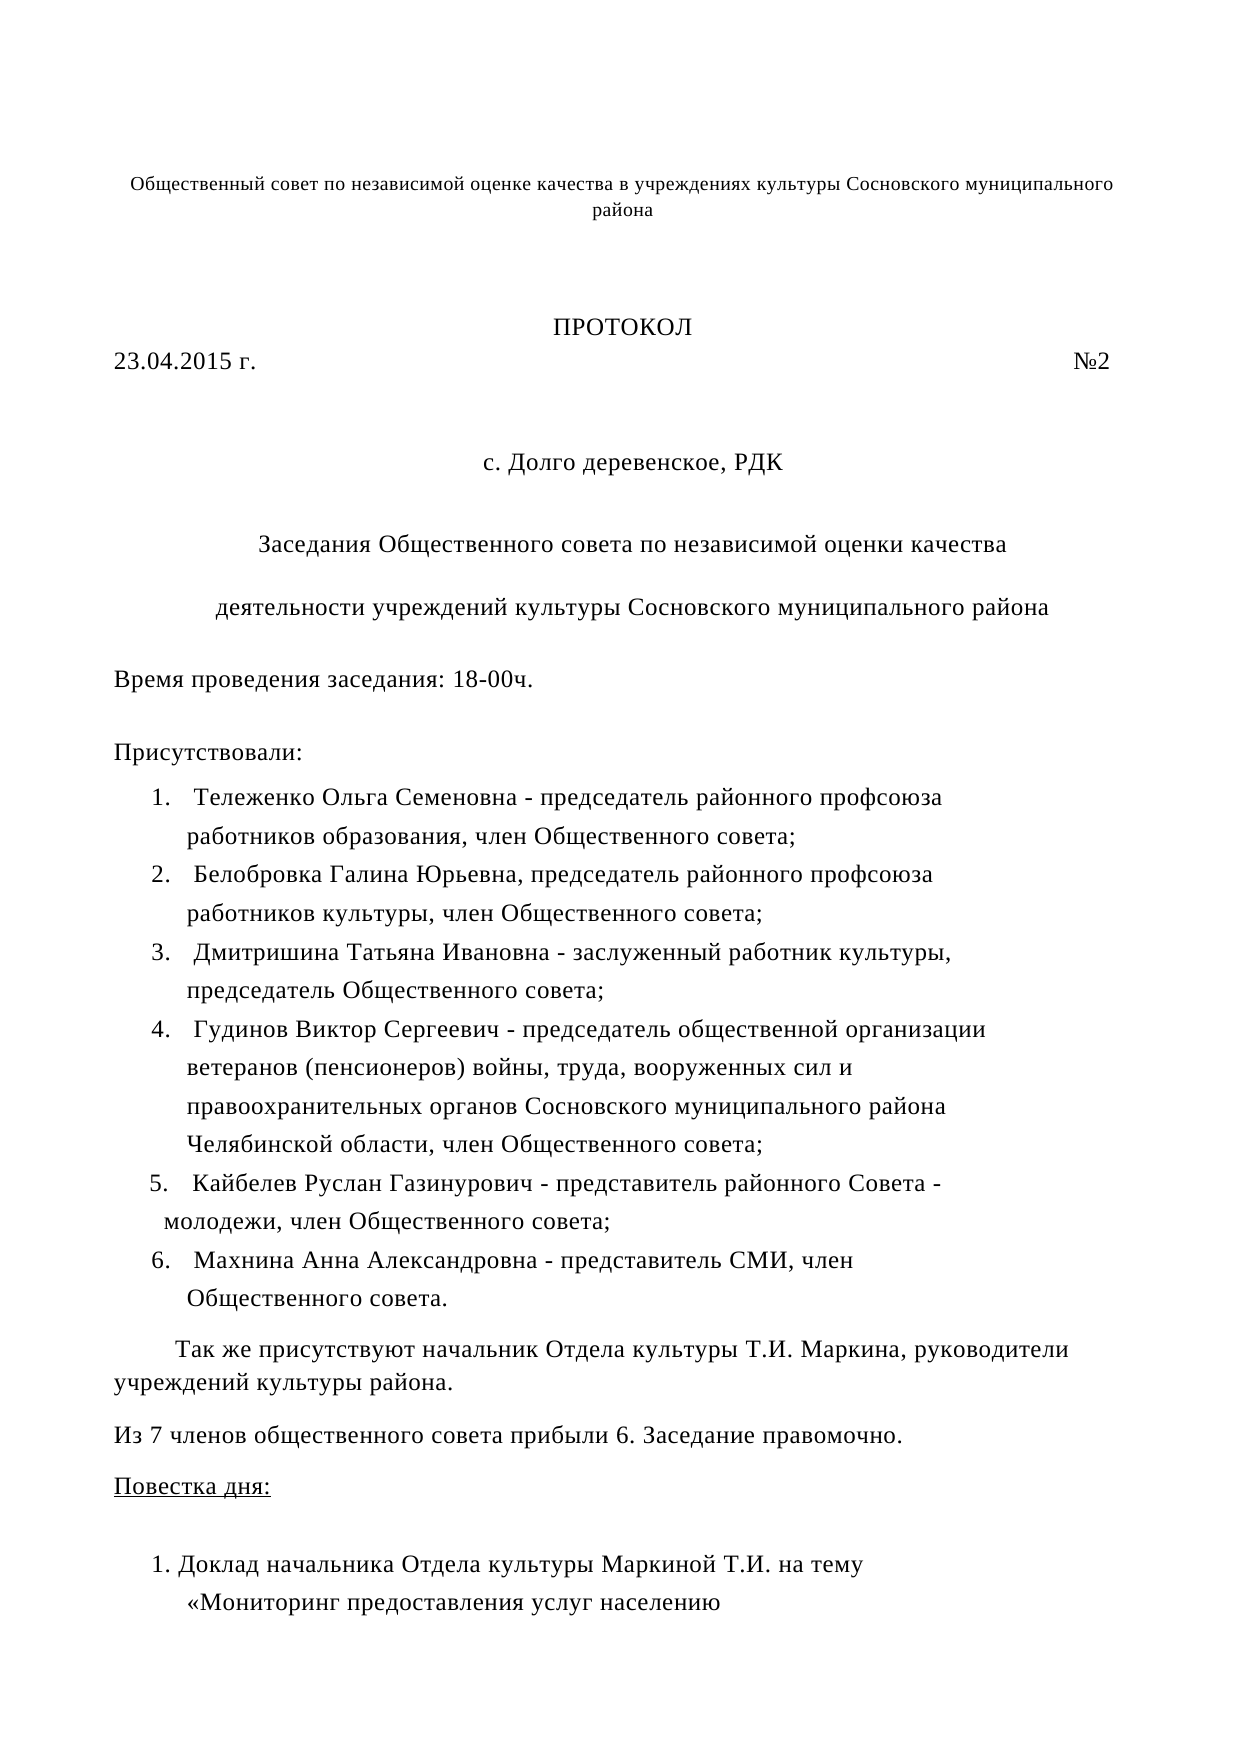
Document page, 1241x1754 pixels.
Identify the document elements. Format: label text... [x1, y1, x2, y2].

text ПРОТОКОЛ [114, 315, 1132, 340]
list Белобровка Галина Юрьевна, председатель районного профсоюза работников культуры, член Общественного совета; [151, 852, 1002, 929]
text Присутствовали: [114, 702, 1132, 775]
text Из 7 членов общественного совета прибыли 6. Заседание правомочно. [114, 1423, 1132, 1448]
text 1. Доклад начальника Отдела культуры Маркиной Т.И. на тему «Мониторинг предоставления услуг населению [151, 1542, 944, 1618]
list Махнина Анна Александровна - представитель СМИ, член Общественного совета. [151, 1237, 925, 1314]
text 23.04.2015 г. №2 [114, 349, 1132, 374]
text деятельности учреждений культуры Сосновского муниципального района [134, 557, 1132, 630]
list Тележенко Ольга Семеновна - председатель районного профсоюза работников образования, член Общественного совета; [151, 775, 1027, 852]
list Гудинов Виктор Сергеевич - председатель общественной организации ветеранов (пенсионеров) войны, труда, вооруженных сил и правоохранительных органов Сосновского муниципального района Челябинской области, член Общественного совета; [151, 1006, 1071, 1160]
text учреждений культуры района. [114, 1370, 1132, 1395]
text Общественный совет по независимой оценке качества в учреждениях культуры Сосновского муниципального района [114, 169, 1132, 222]
text Повестка дня: [114, 1474, 1132, 1499]
list Кайбелев Руслан Газинурович - представитель районного Совета - молодежи, член Общественного совета; [149, 1160, 1002, 1237]
list Дмитришина Татьяна Ивановна - заслуженный работник культуры, председатель Общественного совета; [151, 929, 1027, 1006]
text Заседания Общественного совета по независимой оценки качества [134, 532, 1132, 557]
text с. Долго деревенское, РДК [134, 450, 1132, 475]
text Так же присутствуют начальник Отдела культуры Т.И. Маркина, руководители [114, 1338, 1132, 1363]
text Время проведения заседания: 18-00ч. [114, 630, 1132, 702]
